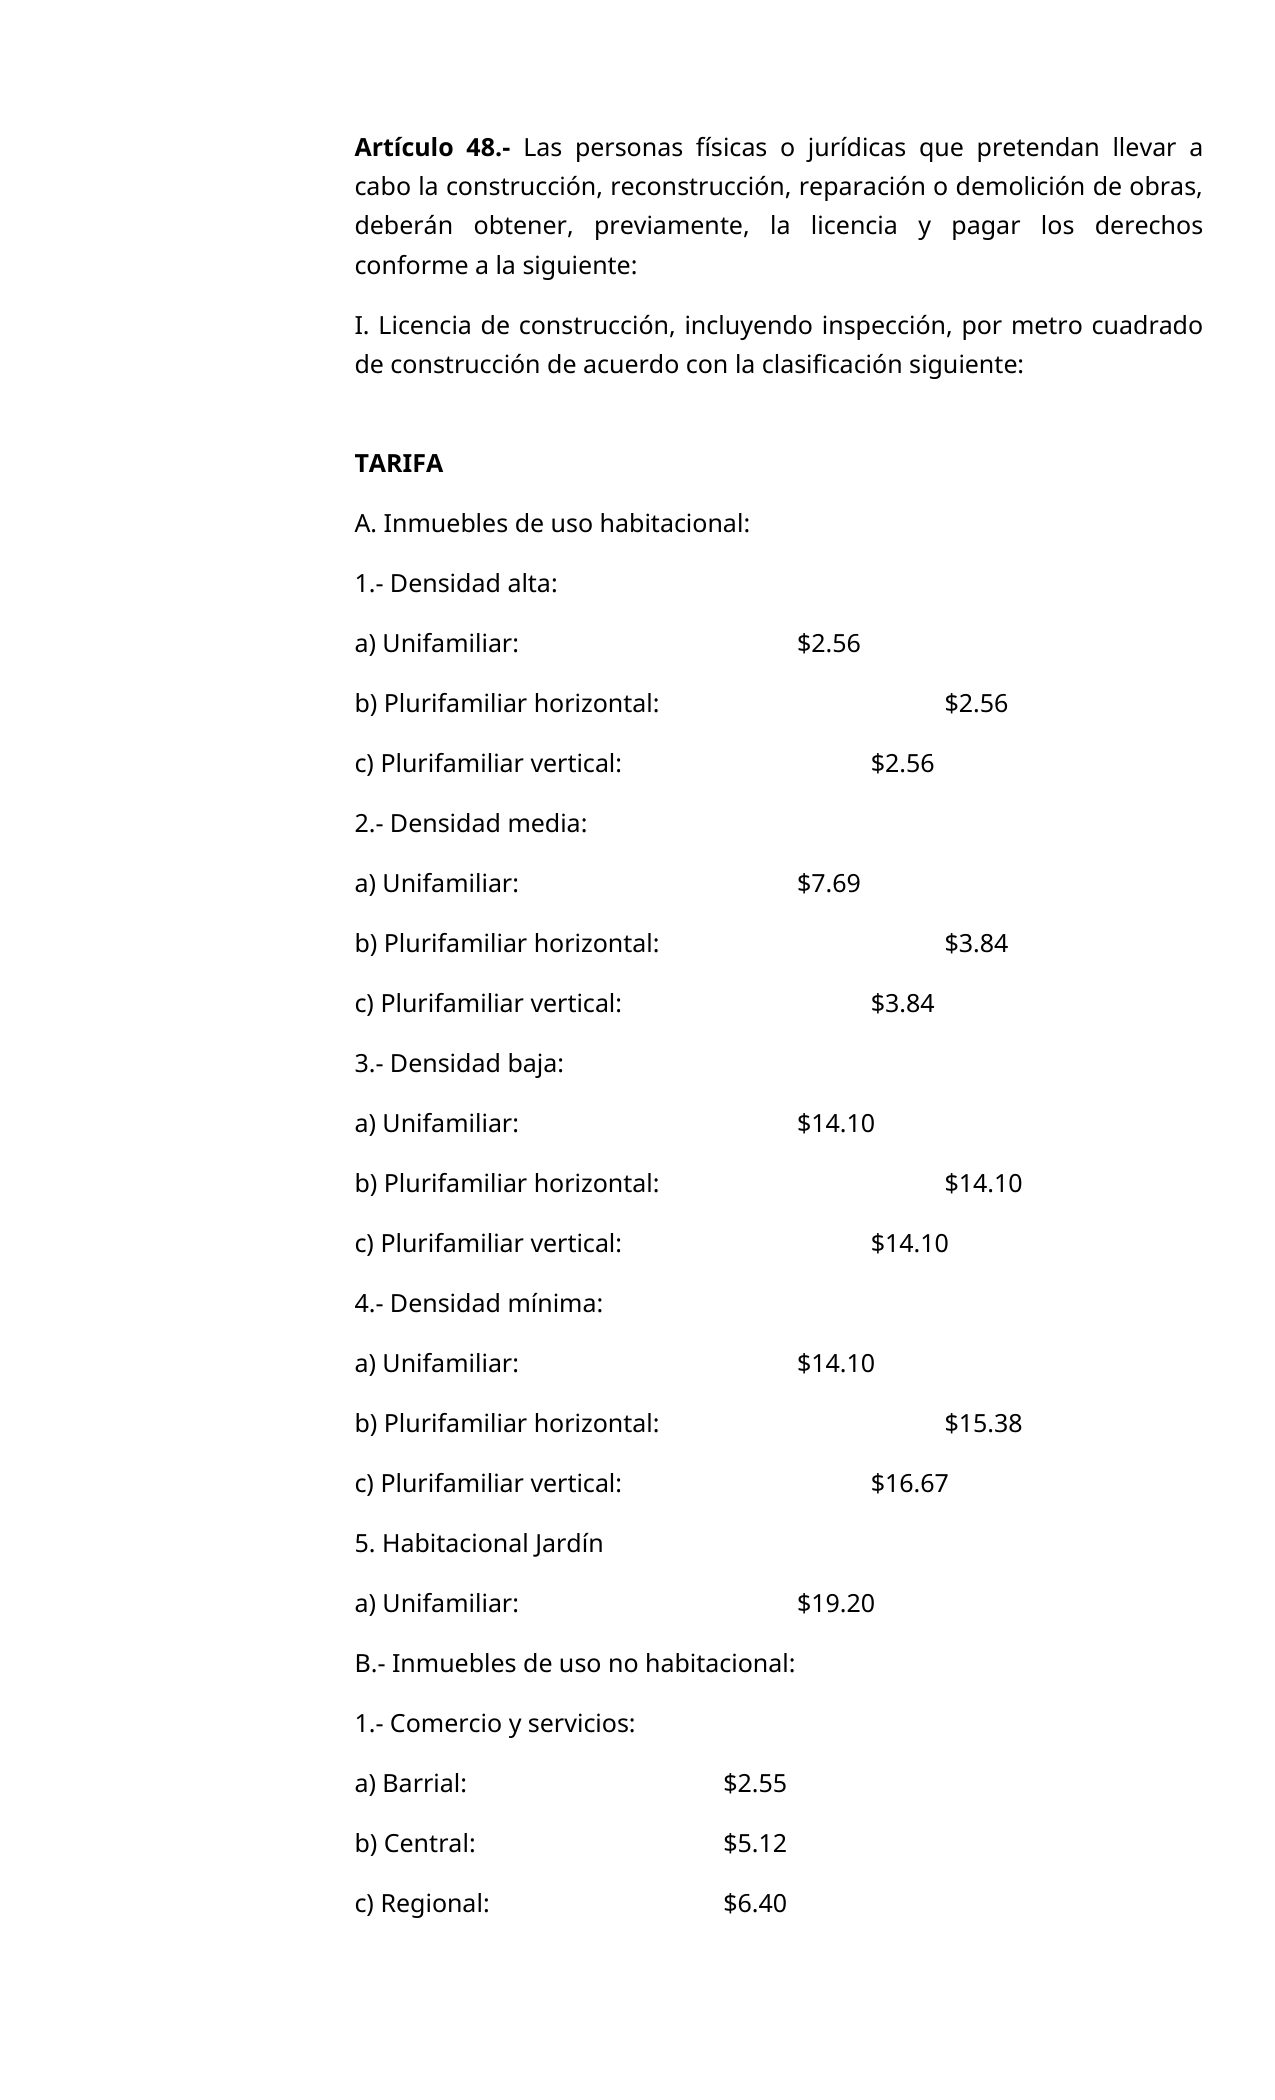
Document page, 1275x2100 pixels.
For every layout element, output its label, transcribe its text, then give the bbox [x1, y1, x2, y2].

text Artículo 48.- Las personas físicas o jurídicas que pretendan llevar a cabo la construcción, reconstrucción, reparación o demolición de obras, deberán obtener, previamente, la licencia y pagar los derechos conforme a la siguiente: [354, 130, 1204, 281]
text 1.- Densidad alta: [354, 566, 1204, 600]
text c) Plurifamiliar vertical: $16.67 [354, 1466, 1204, 1500]
text 2.- Densidad media: [354, 806, 1204, 840]
text a) Unifamiliar: $19.20 [354, 1586, 1204, 1620]
text b) Plurifamiliar horizontal: $2.56 [354, 686, 1204, 720]
text c) Plurifamiliar vertical: $2.56 [354, 746, 1204, 780]
text TARIFA [354, 446, 1204, 480]
text b) Central: $5.12 [354, 1826, 1204, 1860]
text 1.- Comercio y servicios: [354, 1706, 1204, 1740]
text B.- Inmuebles de uso no habitacional: [354, 1646, 1204, 1680]
text c) Plurifamiliar vertical: $3.84 [354, 986, 1204, 1020]
text a) Unifamiliar: $7.69 [354, 866, 1204, 900]
text 5. Habitacional Jardín [354, 1526, 1204, 1560]
text c) Regional: $6.40 [354, 1886, 1204, 1920]
text a) Unifamiliar: $14.10 [354, 1106, 1204, 1140]
text 3.- Densidad baja: [354, 1046, 1204, 1080]
text c) Plurifamiliar vertical: $14.10 [354, 1226, 1204, 1260]
text I. Licencia de construcción, incluyendo inspección, por metro cuadrado de construcción de acuerdo con la clasificación siguiente: [354, 307, 1204, 420]
text a) Unifamiliar: $2.56 [354, 626, 1204, 660]
text 4.- Densidad mínima: [354, 1286, 1204, 1320]
text A. Inmuebles de uso habitacional: [354, 506, 1204, 540]
text a) Unifamiliar: $14.10 [354, 1346, 1204, 1380]
text b) Plurifamiliar horizontal: $3.84 [354, 926, 1204, 960]
text b) Plurifamiliar horizontal: $15.38 [354, 1406, 1204, 1440]
text a) Barrial: $2.55 [354, 1766, 1204, 1800]
text b) Plurifamiliar horizontal: $14.10 [354, 1166, 1204, 1200]
